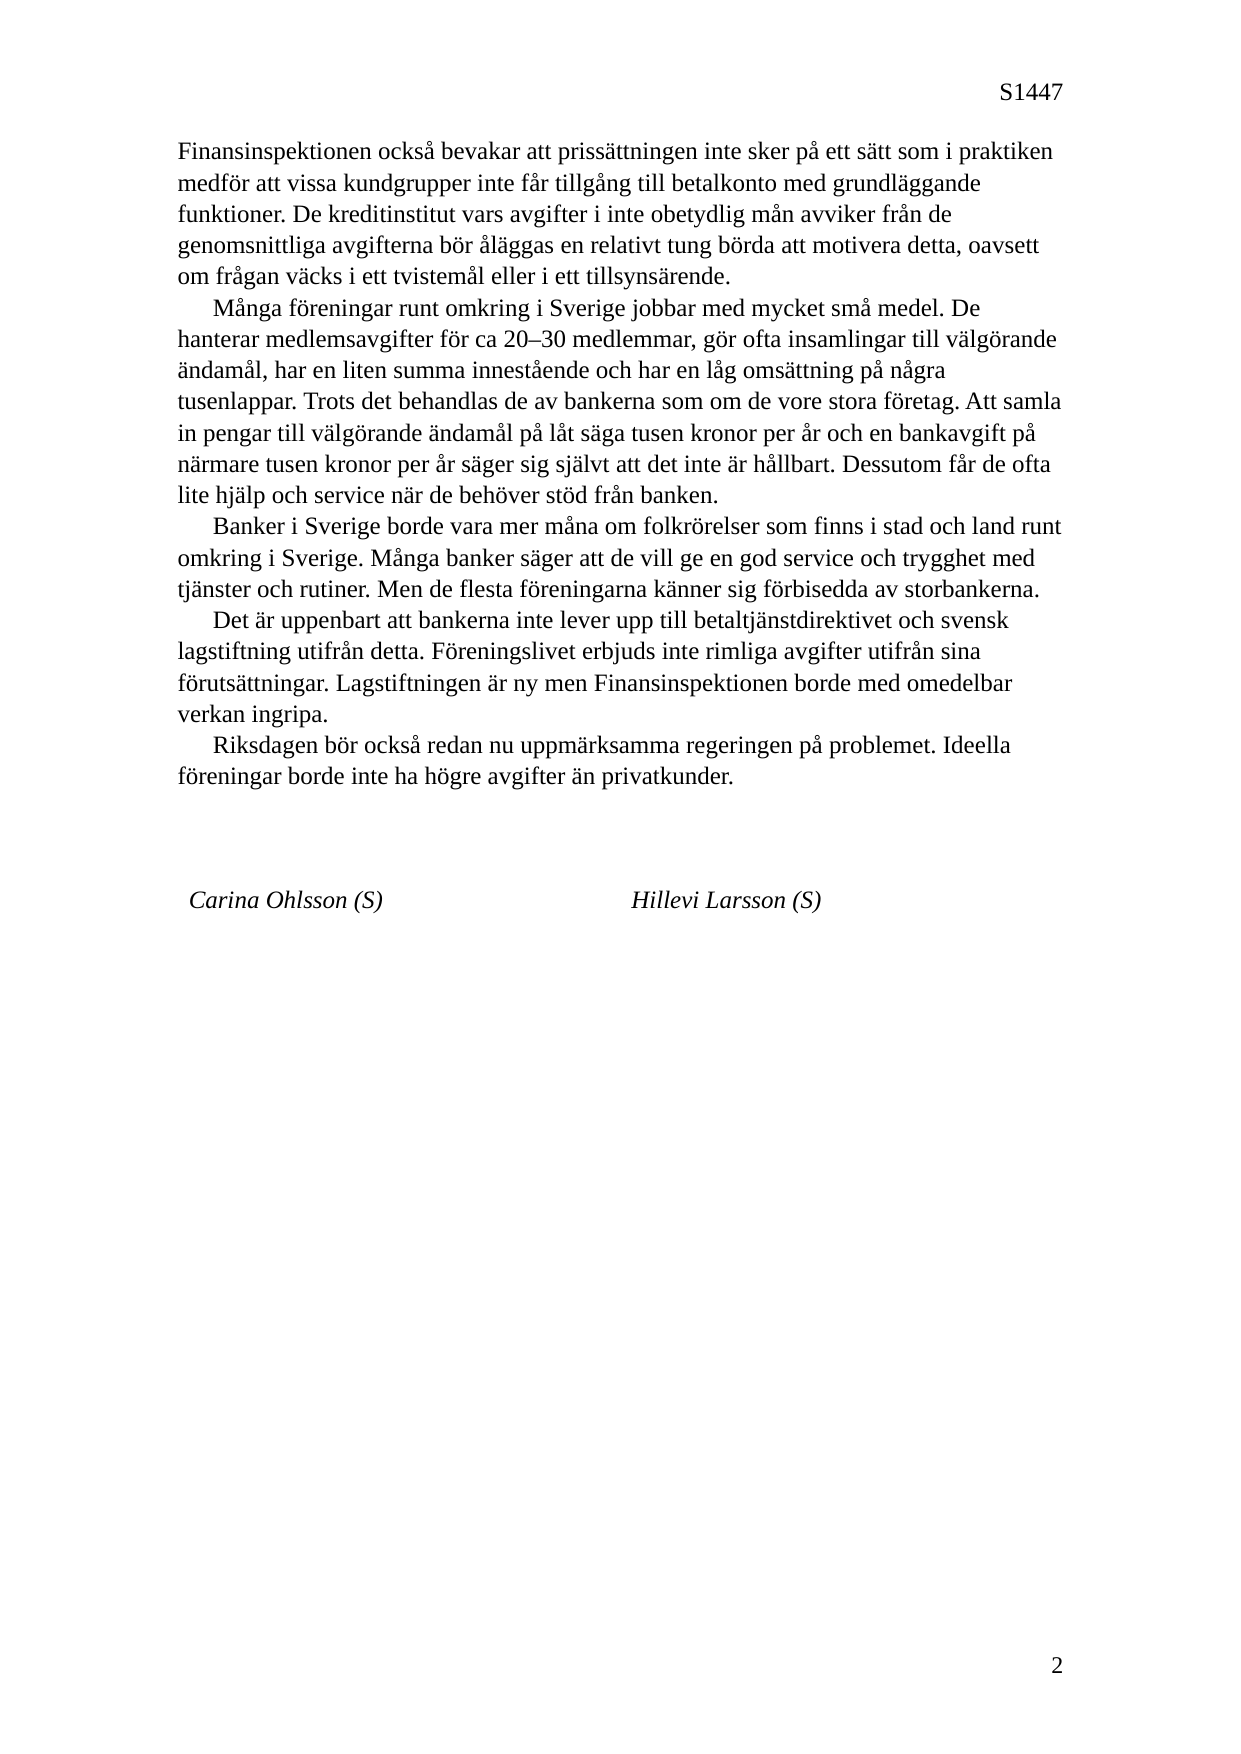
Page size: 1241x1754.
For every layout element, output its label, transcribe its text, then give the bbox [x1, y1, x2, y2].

text Riksdagen bör också redan nu uppmärksamma regeringen på problemet. Ideella föreningar borde inte ha högre avgifter än privatkunder. [177, 728, 1063, 790]
table_header Hillevi Larsson (S) [620, 853, 1063, 921]
text Banker i Sverige borde vara mer måna om folkrörelser som finns i stad och land runt omkring i Sverige. Många banker säger att de vill ge en god service och trygghet med tjänster och rutiner. Men de flesta föreningarna känner sig förbisedda av storbankerna. [177, 509, 1063, 603]
table_header Carina Ohlsson (S) [177, 853, 620, 921]
text Många föreningar runt omkring i Sverige jobbar med mycket små medel. De hanterar medlemsavgifter för ca 20–30 medlemmar, gör ofta insamlingar till välgörande ändamål, har en liten summa innestående och har en låg omsättning på några tusenlappar. Trots det behandlas de av bankerna som om de vore stora företag. Att samla in pengar till välgörande ändamål på låt säga tusen kronor per år och en bankavgift på närmare tusen kronor per år säger sig självt att det inte är hållbart. Dessutom får de ofta lite hjälp och service när de behöver stöd från banken. [177, 290, 1063, 509]
text Det är uppenbart att bankerna inte lever upp till betaltjänstdirektivet och svensk lagstiftning utifrån detta. Föreningslivet erbjuds inte rimliga avgifter utifrån sina förutsättningar. Lagstiftningen är ny men Finansinspektionen borde med omedelbar verkan ingripa. [177, 603, 1063, 728]
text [177, 134, 1063, 290]
